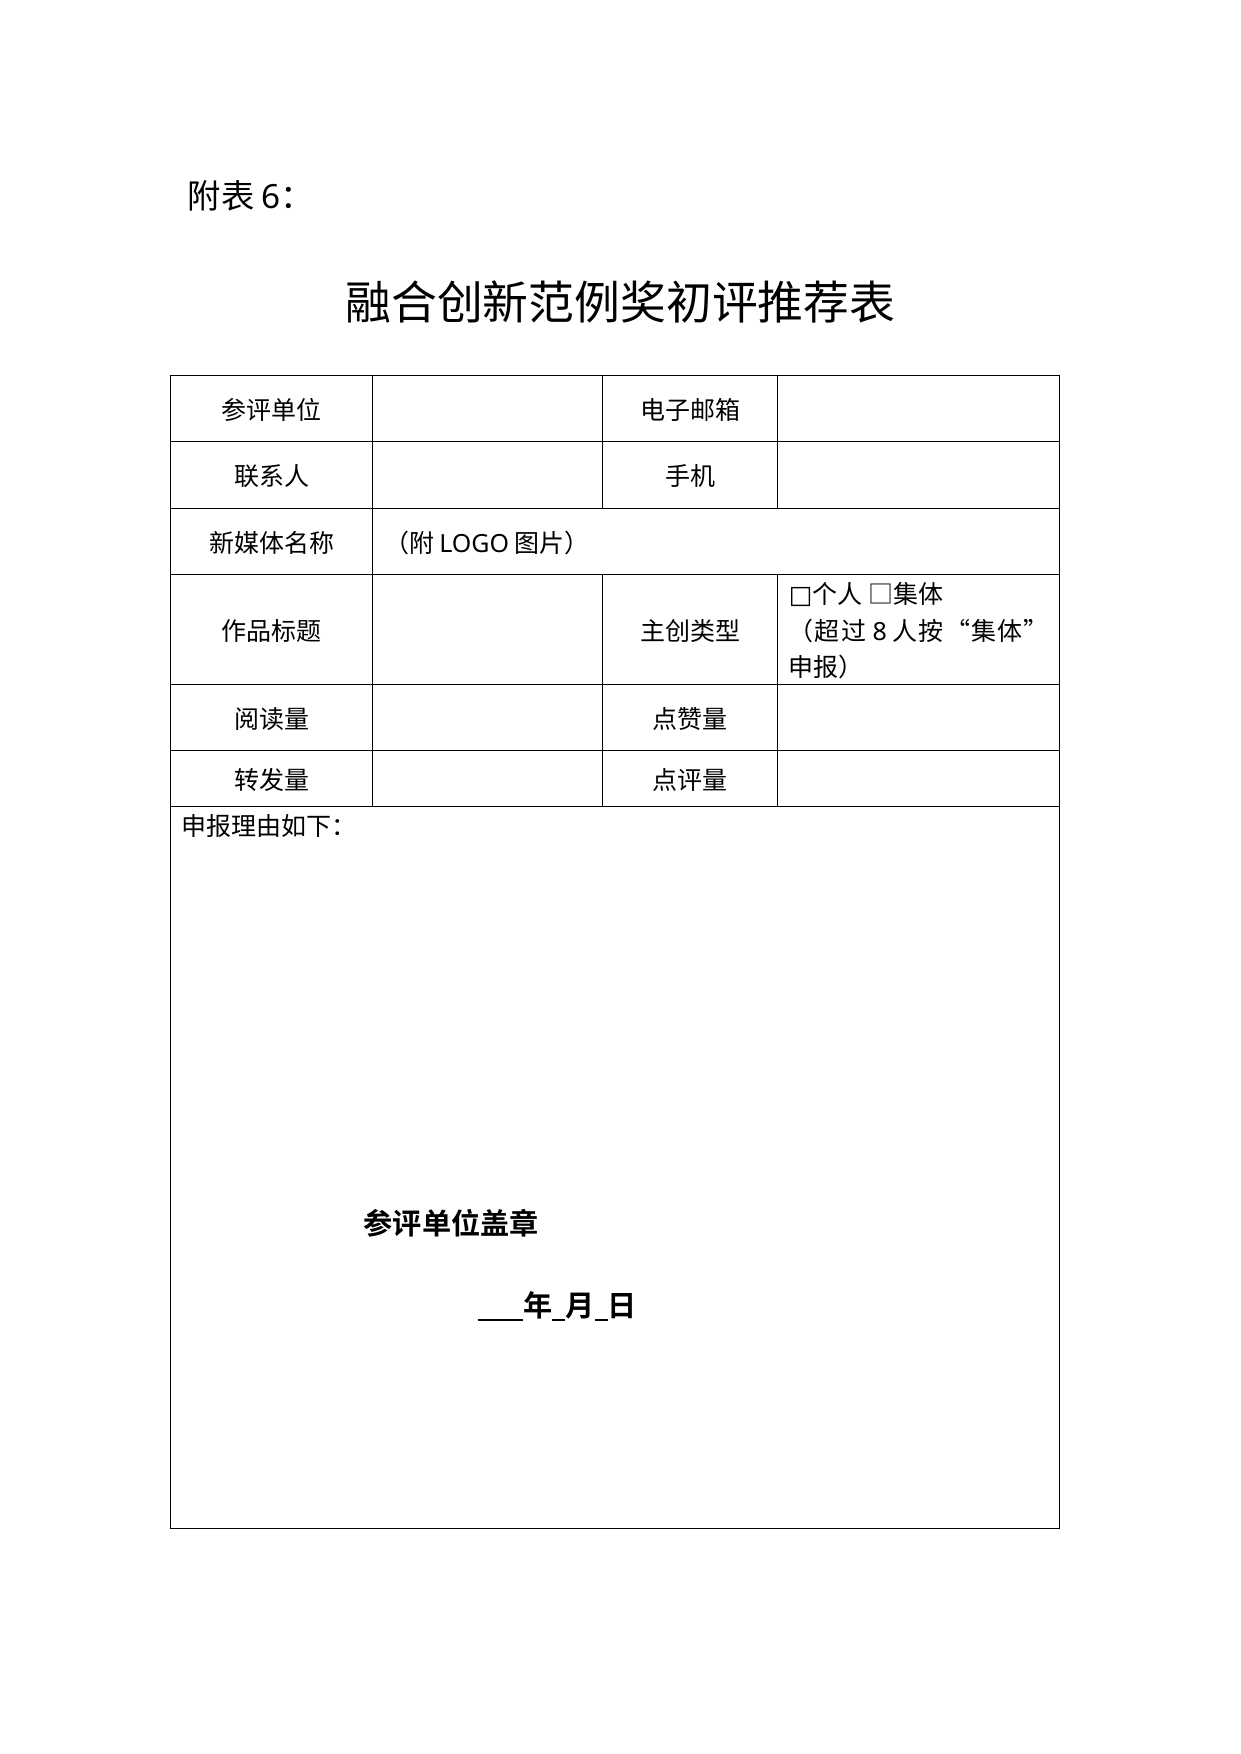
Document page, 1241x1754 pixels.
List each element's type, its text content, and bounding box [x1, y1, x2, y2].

table_cell 手机 [603, 442, 777, 507]
table_cell □个人 □集体 （超过8人按“集体”申报） [778, 575, 1059, 683]
table_header 参评单位 [171, 376, 372, 441]
table_header [778, 376, 1059, 441]
table_cell [778, 751, 1059, 806]
text 融合创新范例奖初评推荐表 [187, 251, 1053, 349]
table_cell 新媒体名称 [171, 509, 372, 574]
table_cell 点赞量 [603, 685, 777, 750]
table_cell 转发量 [171, 751, 372, 806]
table_cell 点评量 [603, 751, 777, 806]
table_cell [778, 685, 1059, 750]
table_cell [778, 442, 1059, 507]
table_cell 联系人 [171, 442, 372, 507]
text 附表6： [187, 162, 1053, 227]
table_cell [373, 751, 602, 806]
table_header 电子邮箱 [603, 376, 777, 441]
table_header [373, 376, 602, 441]
table_cell 主创类型 [603, 575, 777, 683]
table_cell [373, 442, 602, 507]
table_cell 作品标题 [171, 575, 372, 683]
table_cell [373, 685, 602, 750]
table_cell （附LOGO图片） [373, 509, 1059, 574]
table_cell 阅读量 [171, 685, 372, 750]
table_cell [373, 575, 602, 683]
table_cell 申报理由如下： 参评单位盖章 年 月 日 [171, 807, 1059, 1527]
